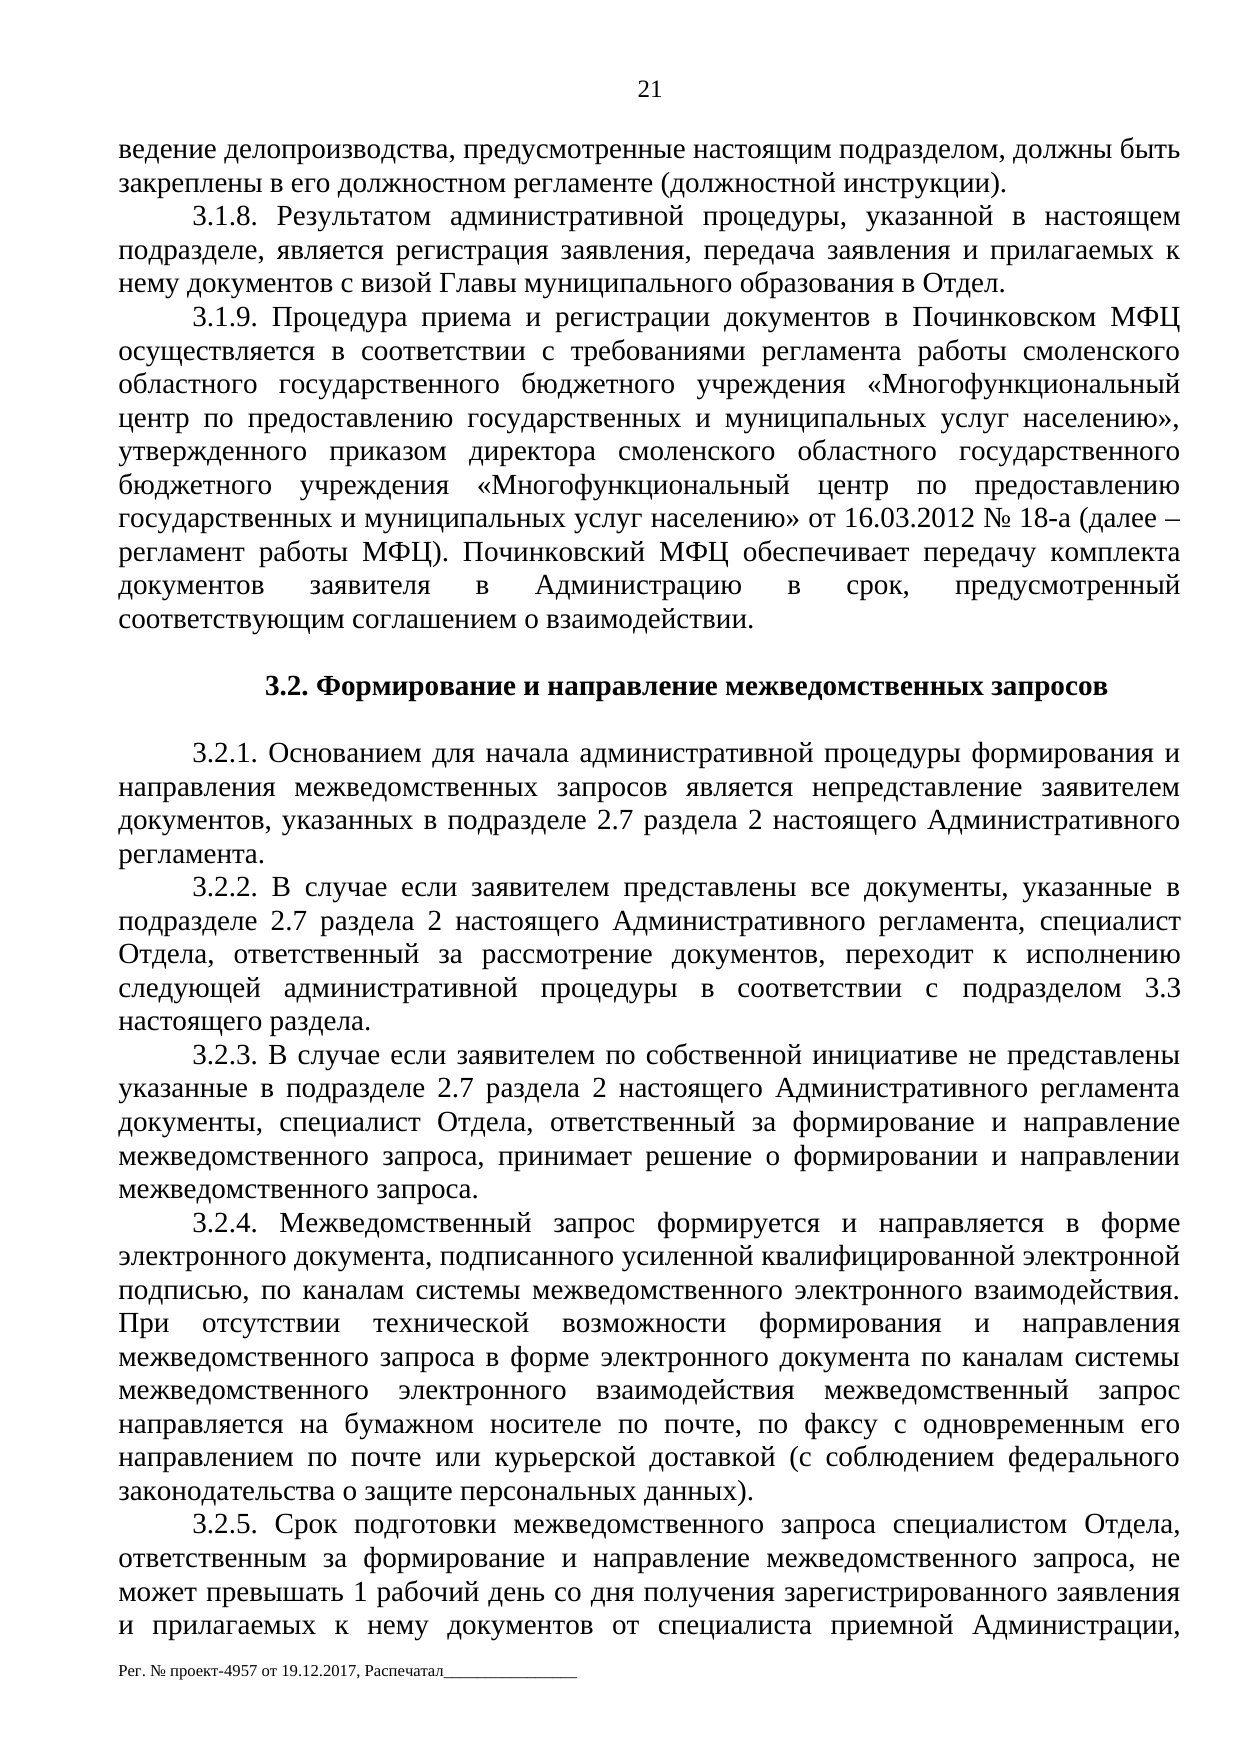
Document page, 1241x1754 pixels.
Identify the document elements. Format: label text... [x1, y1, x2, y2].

text 3.1.9. Процедура приема и регистрации документов в Починковском МФЦ осуществляется в соответствии с требованиями регламента работы смоленского областного государственного бюджетного учреждения «Многофункциональный центр по предоставлению государственных и муниципальных услуг населению», утвержденного приказом директора смоленского областного государственного бюджетного учреждения «Многофункциональный центр по предоставлению государственных и муниципальных услуг населению» от 16.03.2012 № 18-а (далее – регламент работы МФЦ). Починковский МФЦ обеспечивает передачу комплекта документов заявителя в Администрацию в срок, предусмотренный соответствующим соглашением о взаимодействии. [118, 299, 1181, 634]
text 3.2.1. Основанием для начала административной процедуры формирования и направления межведомственных запросов является непредставление заявителем документов, указанных в подразделе 2.7 раздела 2 настоящего Административного регламента. [118, 735, 1181, 869]
text 3.1.8. Результатом административной процедуры, указанной в настоящем подразделе, является регистрация заявления, передача заявления и прилагаемых к нему документов с визой Главы муниципального образования в Отдел. [118, 198, 1181, 299]
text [118, 1507, 1181, 1641]
text 3.2.2. В случае если заявителем представлены все документы, указанные в подразделе 2.7 раздела 2 настоящего Административного регламента, специалист Отдела, ответственный за рассмотрение документов, переходит к исполнению следующей административной процедуры в соответствии с подразделом 3.3 настоящего раздела. [118, 869, 1181, 1037]
text 3.2.4. Межведомственный запрос формируется и направляется в форме электронного документа, подписанного усиленной квалифицированной электронной подписью, по каналам системы межведомственного электронного взаимодействия. При отсутствии технической возможности формирования и направления межведомственного запроса в форме электронного документа по каналам системы межведомственного электронного взаимодействия межведомственный запрос направляется на бумажном носителе по почте, по факсу с одновременным его направлением по почте или курьерской доставкой (с соблюдением федерального законодательства о защите персональных данных). [118, 1205, 1181, 1507]
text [118, 131, 1181, 198]
text 3.2.3. В случае если заявителем по собственной инициативе не представлены указанные в подразделе 2.7 раздела 2 настоящего Административного регламента документы, специалист Отдела, ответственный за формирование и направление межведомственного запроса, принимает решение о формировании и направлении межведомственного запроса. [118, 1037, 1181, 1205]
text 3.2. Формирование и направление межведомственных запросов [118, 668, 1181, 702]
